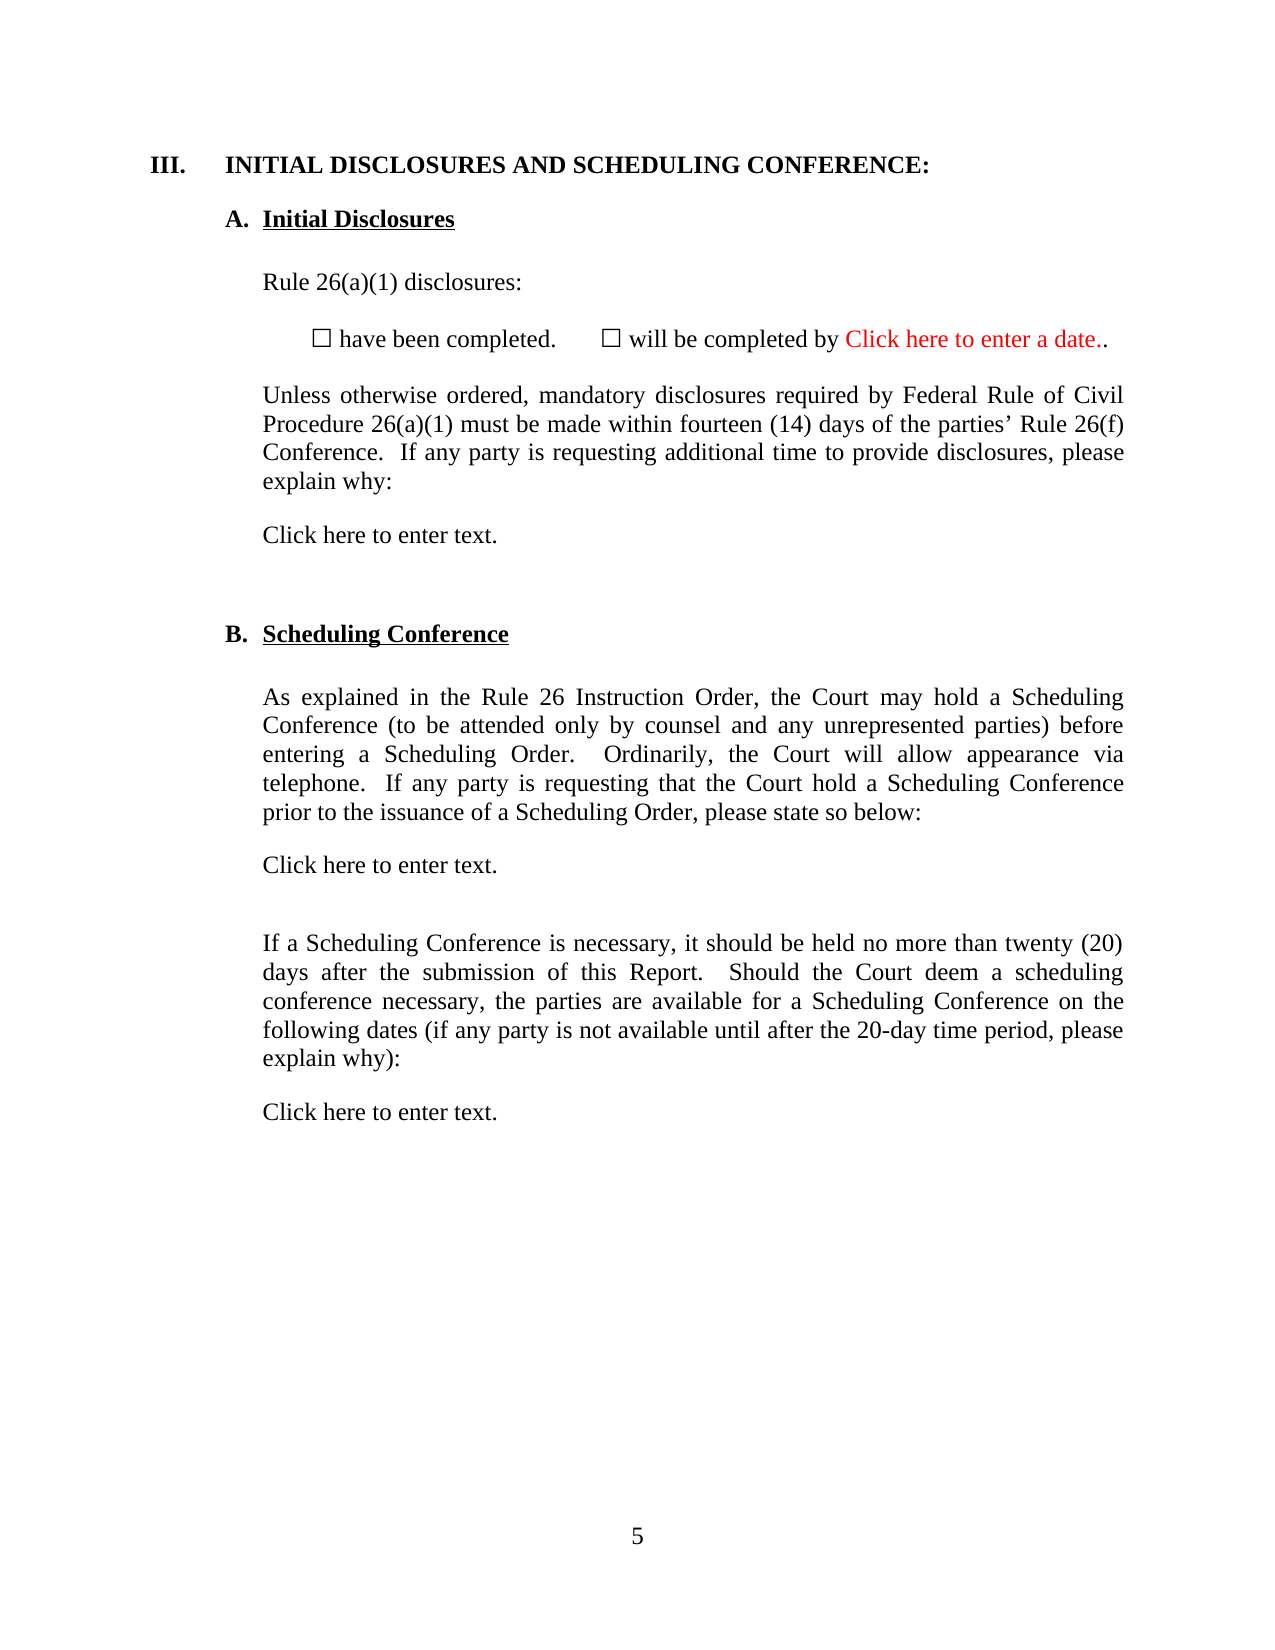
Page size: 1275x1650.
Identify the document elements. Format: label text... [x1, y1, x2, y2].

text Rule 26(a)(1) disclosures: [150, 267, 1125, 295]
text Unless otherwise ordered, mandatory disclosures required by Federal Rule of Civil Procedure 26(a)(1) must be made within fourteen (14) days of the parties’ Rule 26(f) Conference. If any party is requesting additional time to provide disclosures, please explain why: [262, 380, 1125, 495]
text have been completed. will be completed by . [310, 321, 1125, 355]
subtitle Initial Disclosures [225, 204, 1125, 232]
text If a Scheduling Conference is necessary, it should be held no more than twenty (20) days after the submission of this Report. Should the Court deem a scheduling conference necessary, the parties are available for a Scheduling Conference on the following dates (if any party is not available until after the 20-day time period, please explain why): [262, 928, 1125, 1072]
text As explained in the Rule 26 Instruction Order, the Court may hold a Scheduling Conference (to be attended only by counsel and any unrepresented parties) before entering a Scheduling Order. Ordinarily, the Court will allow appearance via telephone. If any party is requesting that the Court hold a Scheduling Conference prior to the issuance of a Scheduling Order, please state so below: [262, 682, 1125, 826]
subtitle INITIAL DISCLOSURES AND SCHEDULING CONFERENCE: [150, 150, 1125, 179]
subtitle Scheduling Conference [225, 619, 1125, 648]
